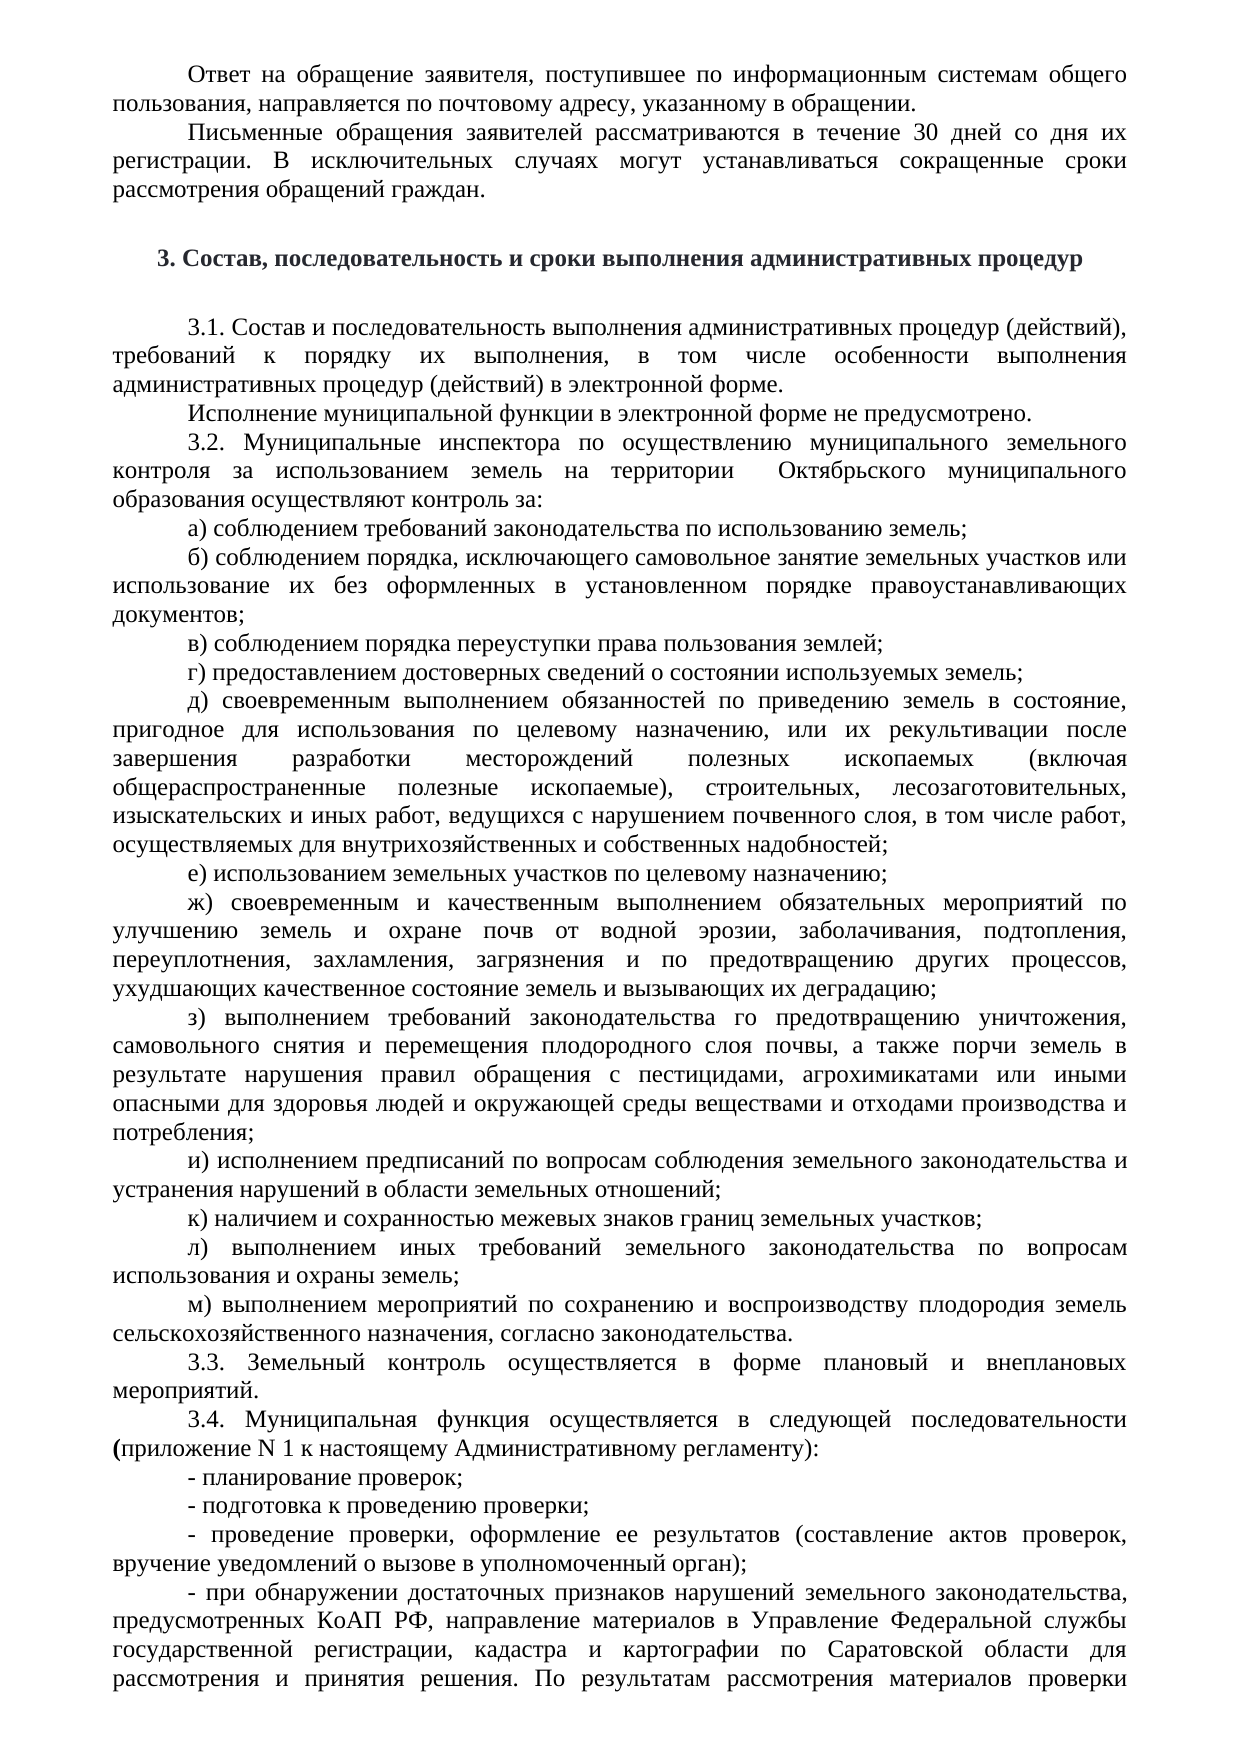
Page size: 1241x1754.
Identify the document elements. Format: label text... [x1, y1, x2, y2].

text - планирование проверок; [112, 1462, 1128, 1490]
text з) выполнением требований законодательства го предотвращению уничтожения, самовольного снятия и перемещения плодородного слоя почвы, а также порчи земель в результате нарушения правил обращения с пестицидами, агрохимикатами или иными опасными для здоровья людей и окружающей среды веществами и отходами производства и потребления; [112, 1002, 1128, 1145]
text - проведение проверки, оформление ее результатов (составление актов проверок, вручение уведомлений о вызове в уполномоченный орган); [112, 1519, 1128, 1577]
text а) соблюдением требований законодательства по использованию земель; [112, 513, 1128, 542]
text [112, 1577, 1128, 1692]
text 3.4. Муниципальная функция осуществляется в следующей последовательности (приложение N 1 к настоящему Административному регламенту): [112, 1404, 1128, 1462]
text м) выполнением мероприятий по сохранению и воспроизводству плодородия земель сельскохозяйственного назначения, согласно законодательства. [112, 1289, 1128, 1347]
text 3.3. Земельный контроль осуществляется в форме плановый и внеплановых мероприятий. [112, 1347, 1128, 1404]
text к) наличием и сохранностью межевых знаков границ земельных участков; [112, 1203, 1128, 1232]
text г) предоставлением достоверных сведений о состоянии используемых земель; [112, 657, 1128, 685]
text ж) своевременным и качественным выполнением обязательных мероприятий по улучшению земель и охране почв от водной эрозии, заболачивания, подтопления, переуплотнения, захламления, загрязнения и по предотвращению других процессов, ухудшающих качественное состояние земель и вызывающих их деградацию; [112, 887, 1128, 1002]
text б) соблюдением порядка, исключающего самовольное занятие земельных участков или использование их без оформленных в установленном порядке правоустанавливающих документов; [112, 542, 1128, 628]
text 3.1. Состав и последовательность выполнения административных процедур (действий), требований к порядку их выполнения, в том числе особенности выполнения административных процедур (действий) в электронной форме. [112, 312, 1128, 398]
text Письменные обращения заявителей рассматриваются в течение 30 дней со дня их регистрации. В исключительных случаях могут устанавливаться сокращенные сроки рассмотрения обращений граждан. [112, 117, 1128, 203]
text Ответ на обращение заявителя, поступившее по информационным системам общего пользования, направляется по почтовому адресу, указанному в обращении. [112, 59, 1128, 117]
text в) соблюдением порядка переуступки права пользования землей; [112, 628, 1128, 657]
subtitle 3. Состав, последовательность и сроки выполнения административных процедур [112, 243, 1128, 272]
text д) своевременным выполнением обязанностей по приведению земель в состояние, пригодное для использования по целевому назначению, или их рекультивации после завершения разработки месторождений полезных ископаемых (включая общераспространенные полезные ископаемые), строительных, лесозаготовительных, изыскательских и иных работ, ведущихся с нарушением почвенного слоя, в том числе работ, осуществляемых для внутрихозяйственных и собственных надобностей; [112, 685, 1128, 858]
text л) выполнением иных требований земельного законодательства по вопросам использования и охраны земель; [112, 1232, 1128, 1289]
text - подготовка к проведению проверки; [112, 1490, 1128, 1519]
text е) использованием земельных участков по целевому назначению; [112, 858, 1128, 887]
text Исполнение муниципальной функции в электронной форме не предусмотрено. [112, 398, 1128, 427]
text 3.2. Муниципальные инспектора по осуществлению муниципального земельного контроля за использованием земель на территории Октябрьского муниципального образования осуществляют контроль за: [112, 427, 1128, 513]
text и) исполнением предписаний по вопросам соблюдения земельного законодательства и устранения нарушений в области земельных отношений; [112, 1145, 1128, 1203]
